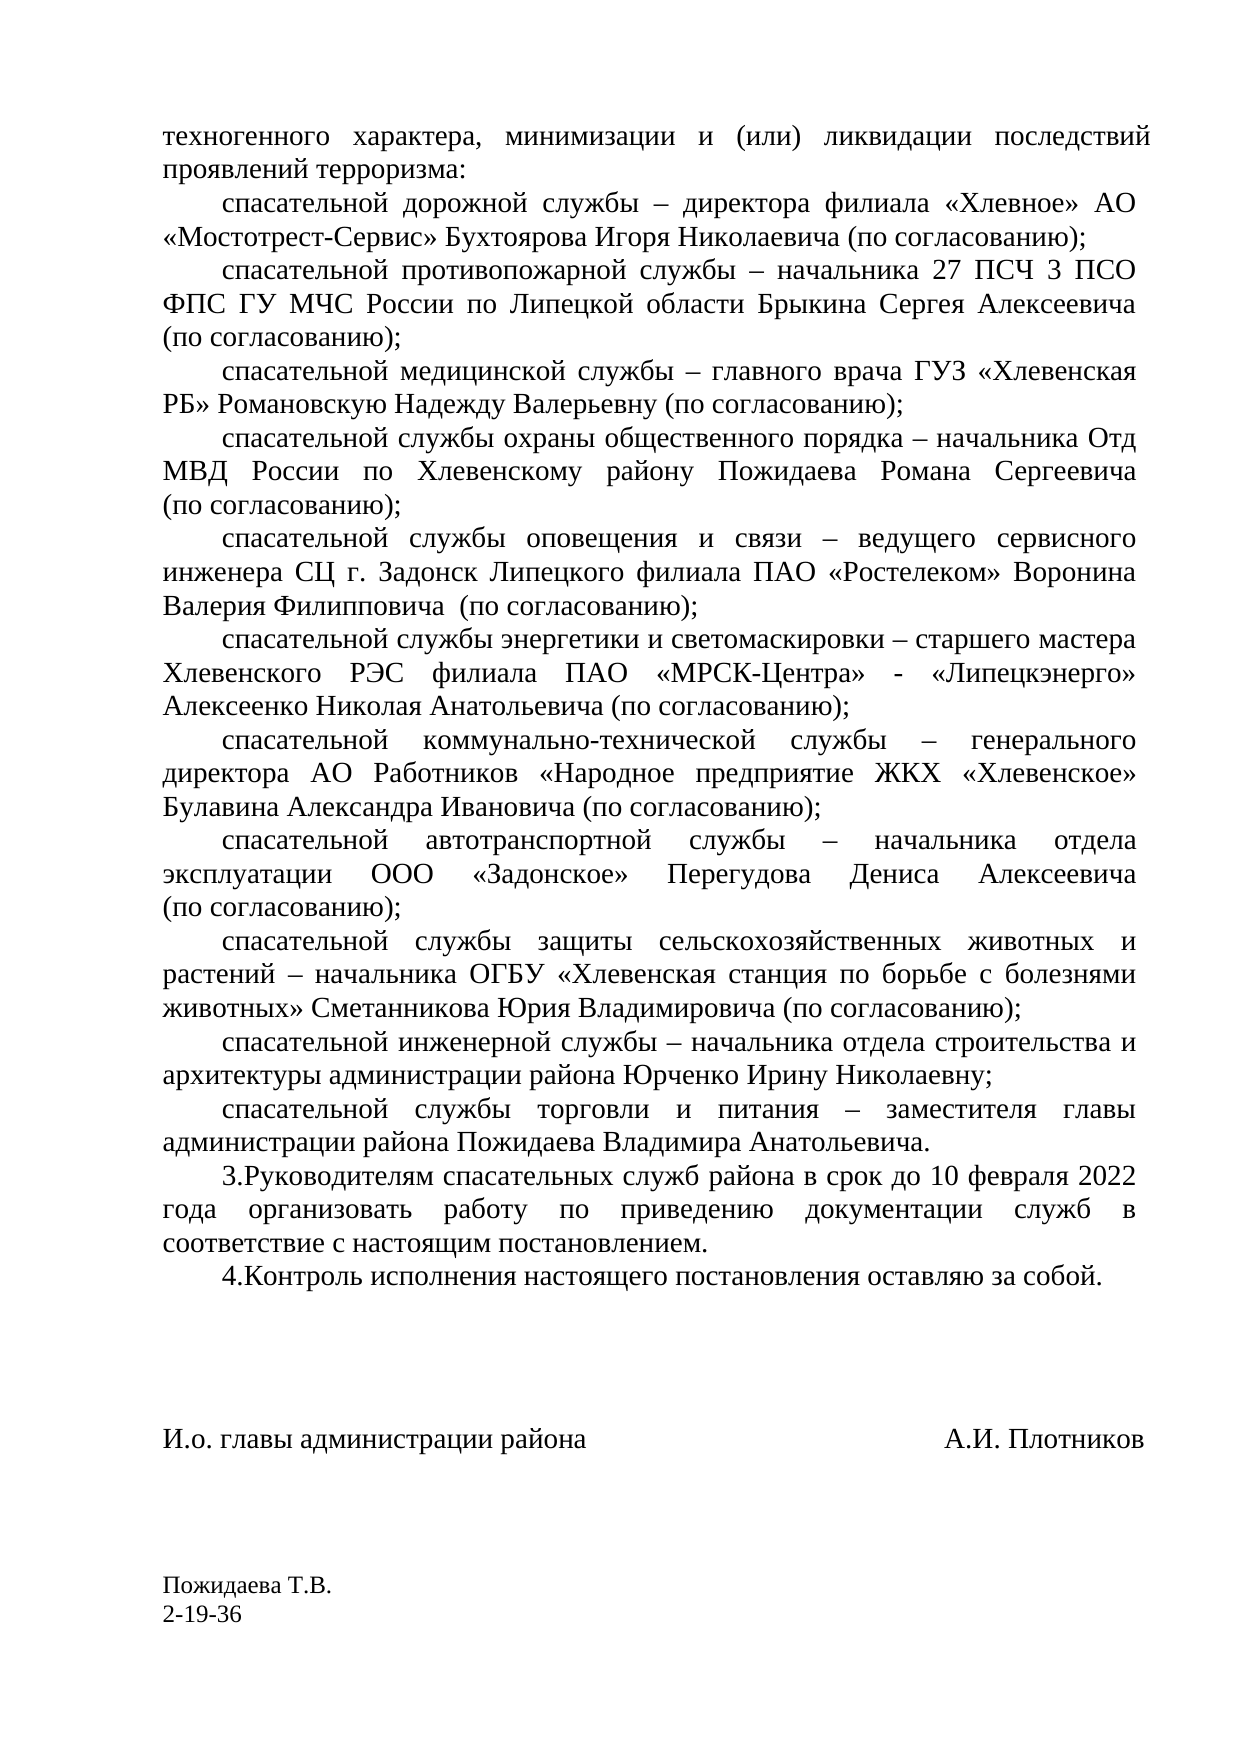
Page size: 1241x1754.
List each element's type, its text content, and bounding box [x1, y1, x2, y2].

text спасательной службы защиты сельскохозяйственных животных и растений – начальника ОГБУ «Хлевенская станция по борьбе с болезнями животных» Сметанникова Юрия Владимировича (по согласованию); [162, 923, 1137, 1024]
text спасательной противопожарной службы – начальника 27 ПСЧ 3 ПСО ФПС ГУ МЧС России по Липецкой области Брыкина Сергея Алексеевича (по согласованию); [162, 252, 1137, 353]
text спасательной дорожной службы – директора филиала «Хлевное» АО «Мостотрест-Сервис» Бухтоярова Игоря Николаевича (по согласованию); [162, 185, 1137, 252]
text спасательной службы оповещения и связи – ведущего сервисного инженера СЦ г. Задонск Липецкого филиала ПАО «Ростелеком» Воронина Валерия Филипповича (по согласованию); [162, 521, 1137, 621]
text спасательной службы торговли и питания – заместителя главы администрации района Пожидаева Владимира Анатольевича. [162, 1091, 1137, 1158]
text 2-19-36 [162, 1599, 1137, 1627]
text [162, 118, 1152, 185]
text спасательной медицинской службы – главного врача ГУЗ «Хлевенская РБ» Романовскую Надежду Валерьевну (по согласованию); [162, 353, 1137, 420]
text 4.Контроль исполнения настоящего постановления оставляю за собой. [162, 1258, 1137, 1292]
text спасательной коммунально-технической службы – генерального директора АО Работников «Народное предприятие ЖКХ «Хлевенское» Булавина Александра Ивановича (по согласованию); [162, 722, 1137, 822]
text спасательной инженерной службы – начальника отдела строительства и архитектуры администрации района Юрченко Ирину Николаевну; [162, 1024, 1137, 1091]
text И.о. главы администрации района А.И. Плотников [162, 1421, 1152, 1455]
text спасательной автотранспортной службы – начальника отдела эксплуатации ООО «Задонское» Перегудова Дениса Алексеевича (по согласованию); [162, 822, 1137, 923]
text спасательной службы энергетики и светомаскировки – старшего мастера Хлевенского РЭС филиала ПАО «МРСК-Центра» - «Липецкэнерго» Алексеенко Николая Анатольевича (по согласованию); [162, 621, 1137, 722]
text Пожидаева Т.В. [162, 1570, 1137, 1599]
text спасательной службы охраны общественного порядка – начальника Отд МВД России по Хлевенскому району Пожидаева Романа Сергеевича (по согласованию); [162, 420, 1137, 521]
text 3.Руководителям спасательных служб района в срок до 10 февраля 2022 года организовать работу по приведению документации служб в соответствие с настоящим постановлением. [162, 1158, 1137, 1258]
